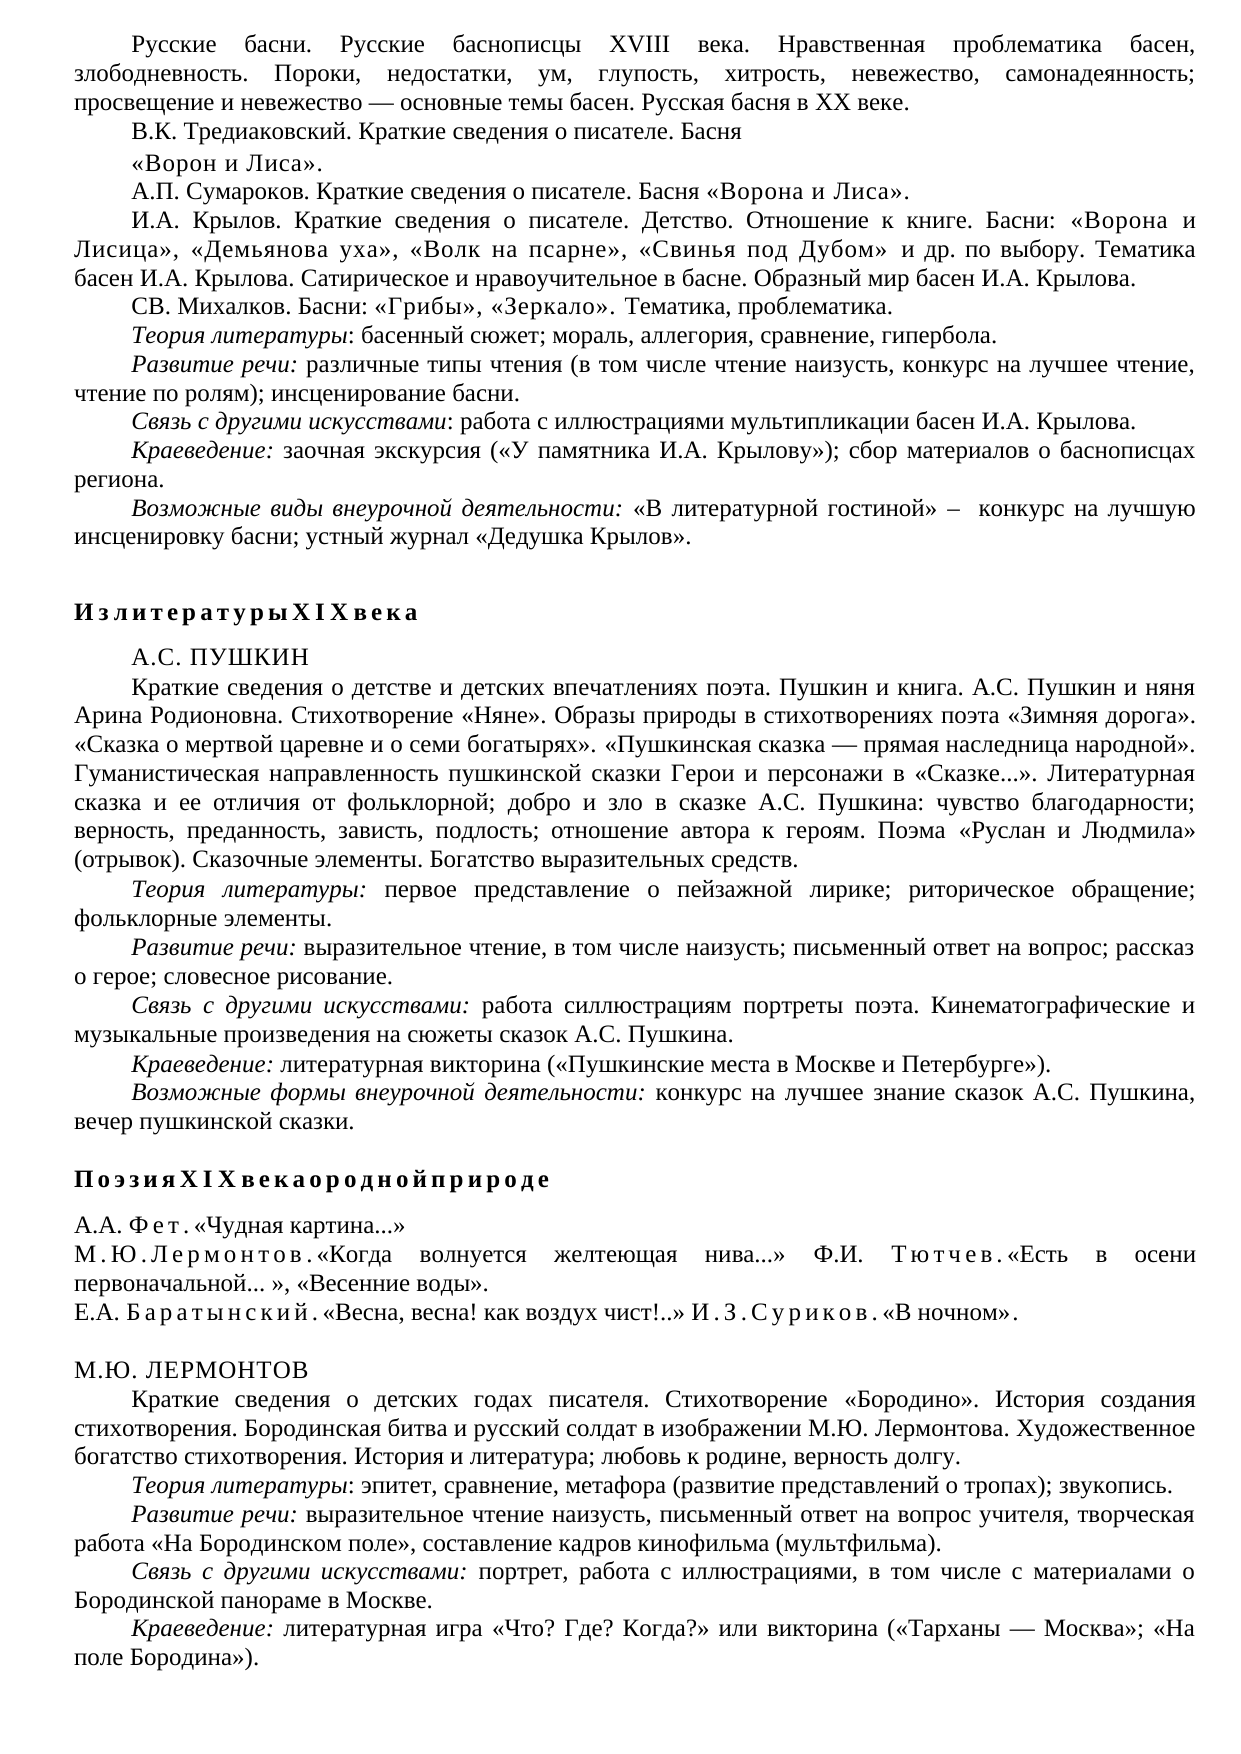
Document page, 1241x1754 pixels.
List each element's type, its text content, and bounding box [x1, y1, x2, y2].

text Краеведение: заочная экскурсия («У памятника И.А. Крылову»); сбор материалов о баснописцах региона. [74, 435, 1196, 493]
text Краткие сведения о детских годах писателя. Стихотворение «Бородино». История создания стихотворения. Бородинская битва и русский солдат в изображении М.Ю. Лермонтова. Художественное богатство стихотворения. История и литература; любовь к родине, верность долгу. [74, 1384, 1196, 1470]
text А.С. ПУШКИН [74, 642, 1196, 671]
text Связь с другими искусствами: работа силлюстрациям портреты поэта. Кинематографические и музыкальные произведения на сюжеты сказок А.С. Пушкина. [74, 991, 1196, 1048]
text Связь с другими искусствами: портрет, работа с иллюстрациями, в том числе с материалами о Бородинской панораме в Москве. [74, 1556, 1196, 1614]
text ИзлитературыXIXвека [74, 597, 1196, 626]
text М.Ю.Лермонтов.«Когда волнуется желтеющая нива...» Ф.И. Тютчев.«Есть в осени первоначальной... », «Весенние воды». [74, 1239, 1196, 1297]
text Возможные формы внеурочной деятельности: конкурс на лучшее знание сказок А.С. Пушкина, вечер пушкинской сказки. [74, 1077, 1196, 1135]
text Теория литературы: басенный сюжет; мораль, аллегория, сравнение, гипербола. [74, 320, 1196, 349]
text Краткие сведения о детстве и детских впечатлениях поэта. Пушкин и книга. А.С. Пушкин и няня Арина Родионовна. Стихотворение «Няне». Образы природы в стихотворениях поэта «Зимняя дорога». «Сказка о мертвой царевне и о семи богатырях». «Пушкинская сказка — прямая наследница народной». Гуманистическая направленность пушкинской сказки Герои и персонажи в «Сказке...». Литературная сказка и ее отличия от фольклорной; добро и зло в сказке А.С. Пушкина: чувство благодарности; верность, преданность, зависть, подлость; отношение автора к героям. Поэма «Руслан и Людмила» (отрывок). Сказочные элементы. Богатство выразительных средств. [74, 672, 1196, 873]
text И.А. Крылов. Краткие сведения о писателе. Детство. Отношение к книге. Басни: «Ворона и Лисица», «Демьянова уха», «Волк на псарне», «Свинья под Дубом» и др. по выбору. Тематика басен И.А. Крылова. Сатирическое и нравоучительное в басне. Образный мир басен И.А. Крылова. [74, 205, 1196, 291]
text Теория литературы: эпитет, сравнение, метафора (развитие представлений о тропах); звукопись. [74, 1470, 1196, 1499]
text Е.А. Баратынский.«Весна, весна! как воздух чист!..» И.З.Суриков.«В ночном». [74, 1297, 1196, 1325]
text Развитие речи: выразительное чтение, в том числе наизусть; письменный ответ на вопрос; рассказ о герое; словесное рисование. [74, 932, 1196, 989]
text А.П. Сумароков. Краткие сведения о писателе. Басня «Ворона и Лиса». [74, 176, 1196, 205]
text Связь с другими искусствами: работа с иллюстрациями мультипликации басен И.А. Крылова. [74, 406, 1196, 435]
text Развитие речи: выразительное чтение наизусть, письменный ответ на вопрос учителя, творческая работа «На Бородинском поле», составление кадров кинофильма (мультфильма). [74, 1499, 1196, 1556]
text Русские басни. Русские баснописцы XVIII века. Нравственная проблематика басен, злободневность. Пороки, недостатки, ум, глупость, хитрость, невежество, самонадеянность; просвещение и невежество — основные темы басен. Русская басня в XX веке. [74, 29, 1196, 116]
text «Ворон и Лиса». [74, 148, 1196, 176]
text Развитие речи: различные типы чтения (в том числе чтение наизусть, конкурс на лучшее чтение, чтение по ролям); инсценирование басни. [74, 349, 1196, 406]
text В.К. Тредиаковский. Краткие сведения о писателе. Басня [74, 116, 1196, 144]
text Краеведение: литературная викторина («Пушкинские места в Москве и Петербурге»). [74, 1049, 1196, 1077]
text Теория литературы: первое представление о пейзажной лирике; риторическое обращение; фольклорные элементы. [74, 874, 1196, 932]
text М.Ю. ЛЕРМОНТОВ [74, 1355, 1196, 1384]
text Возможные виды внеурочной деятельности: «В литературной гостиной» – конкурс на лучшую инсценировку басни; устный журнал «Дедушка Крылов». [74, 493, 1196, 550]
text А.А. Фет.«Чудная картина...» [74, 1210, 1196, 1239]
text Краеведение: литературная игра «Что? Где? Когда?» или викторина («Тарханы — Москва»; «На поле Бородина»). [74, 1614, 1196, 1671]
text СВ. Михалков. Басни: «Грибы», «Зеркало». Тематика, проблематика. [74, 291, 1196, 320]
text ПоэзияXIXвекаороднойприроде [74, 1164, 1196, 1192]
